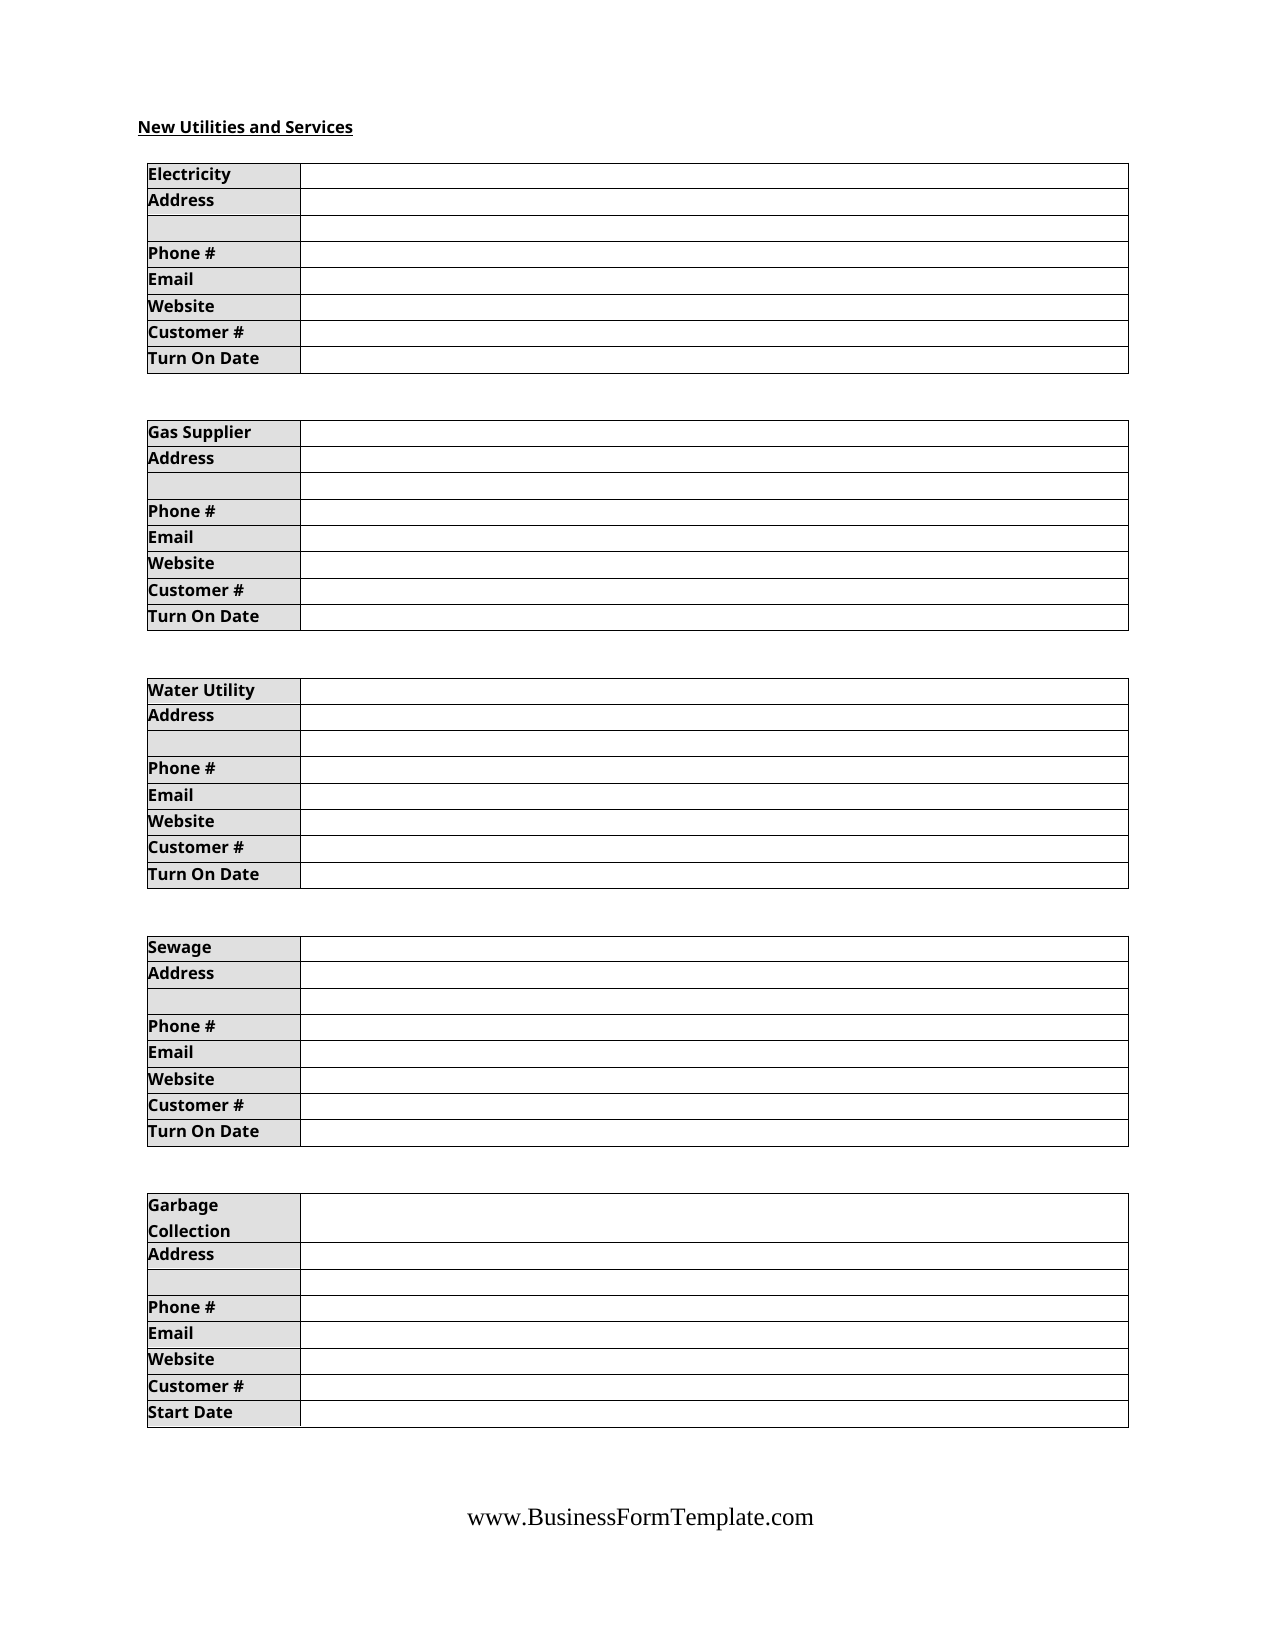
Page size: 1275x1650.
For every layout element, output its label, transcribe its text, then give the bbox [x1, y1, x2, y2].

table_cell Email [148, 784, 300, 809]
table_cell [301, 242, 1128, 267]
table_cell Website [148, 810, 300, 835]
table_cell Phone # [148, 1015, 300, 1040]
table_cell [301, 962, 1128, 988]
table_cell [148, 216, 300, 241]
table_cell Phone # [148, 757, 300, 783]
table_header [301, 421, 1128, 446]
table_cell Email [148, 268, 300, 294]
table_cell [301, 784, 1128, 809]
table_cell [301, 1243, 1128, 1268]
table_cell [301, 1296, 1128, 1321]
table_cell [301, 579, 1128, 604]
table_cell Phone # [148, 1296, 300, 1321]
table_cell [301, 757, 1128, 783]
table_cell [301, 1120, 1128, 1146]
table_header [301, 1194, 1128, 1242]
table_cell [301, 605, 1128, 630]
table_header Electricity [148, 164, 300, 188]
table_cell [301, 1322, 1128, 1347]
table_cell Turn On Date [148, 1120, 300, 1146]
table_cell [301, 473, 1128, 499]
table_cell [301, 189, 1128, 214]
table_cell Phone # [148, 500, 300, 525]
table_cell Customer # [148, 836, 300, 862]
table_cell Address [148, 1243, 300, 1268]
table_cell Customer # [148, 579, 300, 604]
table_cell [301, 989, 1128, 1014]
table_cell [148, 989, 300, 1014]
table_cell [301, 1041, 1128, 1067]
table_cell Email [148, 526, 300, 551]
table_cell Address [148, 705, 300, 730]
table_header [301, 679, 1128, 703]
table_cell [301, 863, 1128, 888]
table_cell [301, 552, 1128, 578]
table_cell Email [148, 1041, 300, 1067]
table_cell Address [148, 962, 300, 988]
table_cell [148, 473, 300, 499]
table_cell [148, 1270, 300, 1295]
table_cell [301, 1401, 1128, 1426]
table_cell Website [148, 295, 300, 320]
table_cell Website [148, 552, 300, 578]
table_cell [301, 500, 1128, 525]
table_cell Customer # [148, 1094, 300, 1119]
table_cell [301, 295, 1128, 320]
table_cell Customer # [148, 1375, 300, 1400]
table_header [301, 937, 1128, 961]
table_cell [148, 731, 300, 756]
table_cell [301, 268, 1128, 294]
table_cell [301, 1094, 1128, 1119]
table_cell [301, 1068, 1128, 1093]
table_header Sewage [148, 937, 300, 961]
table_cell Turn On Date [148, 605, 300, 630]
table_cell [301, 836, 1128, 862]
table_cell [301, 447, 1128, 472]
table_cell Address [148, 447, 300, 472]
table_cell Phone # [148, 242, 300, 267]
table_cell Customer # [148, 321, 300, 346]
table_cell [301, 347, 1128, 373]
table_cell [301, 216, 1128, 241]
table_cell Website [148, 1068, 300, 1093]
table_cell Turn On Date [148, 863, 300, 888]
table_cell [301, 810, 1128, 835]
table_cell [301, 731, 1128, 756]
table_cell [301, 1270, 1128, 1295]
table_header Gas Supplier [148, 421, 300, 446]
table_cell [301, 1349, 1128, 1374]
table_cell [301, 705, 1128, 730]
table_cell Turn On Date [148, 347, 300, 373]
table_cell [301, 1015, 1128, 1040]
text New Utilities and Services [137, 116, 1096, 138]
table_header Water Utility [148, 679, 300, 703]
table_cell [301, 1375, 1128, 1400]
table_cell Address [148, 189, 300, 214]
table_cell Website [148, 1349, 300, 1374]
table_header Garbage Collection [148, 1194, 300, 1242]
table_cell [301, 321, 1128, 346]
table_cell Start Date [148, 1401, 300, 1426]
table_header [301, 164, 1128, 188]
table_cell Email [148, 1322, 300, 1347]
table_cell [301, 526, 1128, 551]
